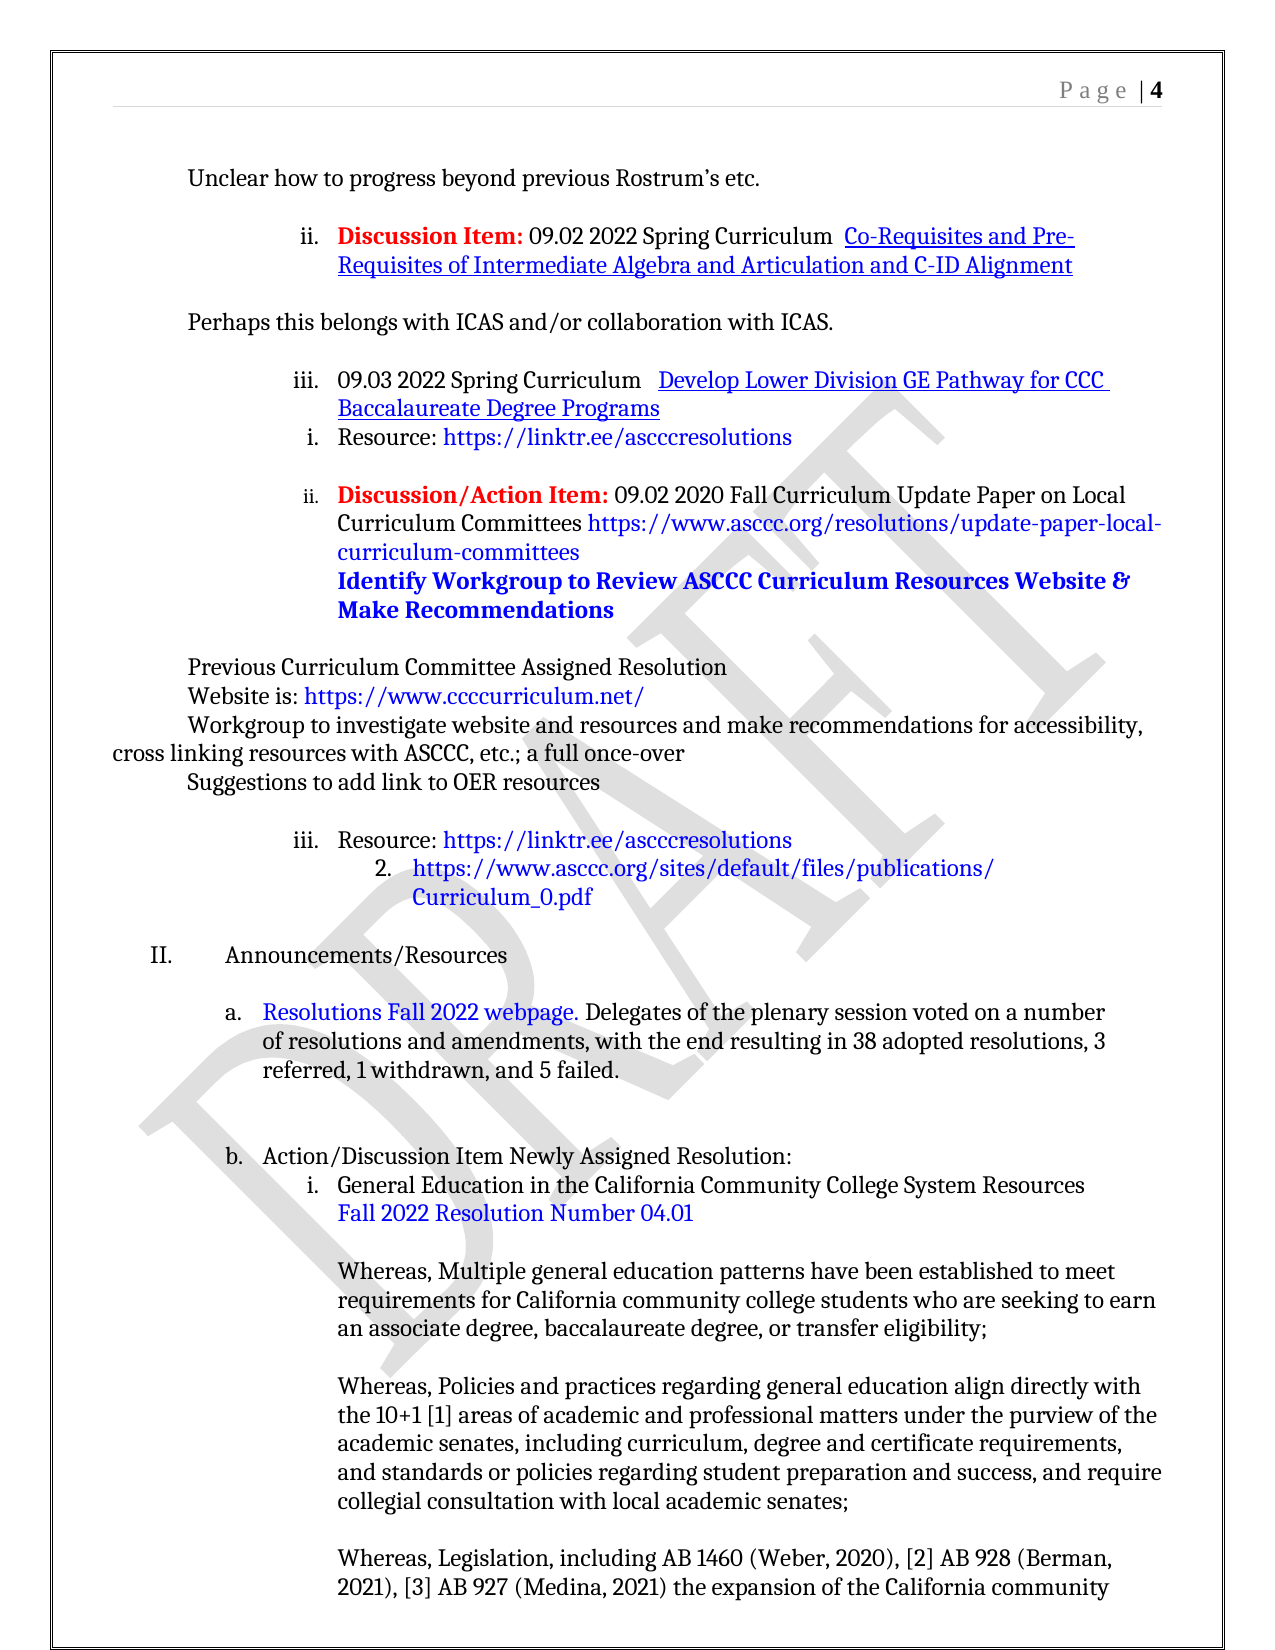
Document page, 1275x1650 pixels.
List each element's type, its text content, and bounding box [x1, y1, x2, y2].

text Previous Curriculum Committee Assigned Resolution [187, 653, 1162, 682]
list Discussion Item: 09.02 2022 Spring Curriculum Co-Requisites and Pre-Requisites of Intermediate Algebra and Articulation and C-ID Alignment [319, 222, 1162, 279]
text Workgroup to investigate website and resources and make recommendations for accessibility, cross linking resources with ASCCC, etc.; a full once-over [112, 711, 1162, 768]
text Perhaps this belongs with ICAS and/or collaboration with ICAS. [187, 308, 1162, 337]
text Whereas, Multiple general education patterns have been established to meet requirements for California community college students who are seeking to earn an associate degree, baccalaureate degree, or transfer eligibility; [337, 1257, 1162, 1343]
list Announcements/Resources [150, 941, 1162, 969]
text Fall 2022 Resolution Number 04.01 [337, 1199, 1162, 1228]
text Identify Workgroup to Review ASCCC Curriculum Resources Website & Make Recommendations [337, 567, 1162, 624]
list 09.03 2022 Spring Curriculum Develop Lower Division GE Pathway for CCC Baccalaureate Degree Programs [319, 366, 1162, 423]
text Whereas, Policies and practices regarding general education align directly with the 10+1 [1] areas of academic and professional matters under the purview of the academic senates, including curriculum, degree and certificate requirements, and standards or policies regarding student preparation and success, and require collegial consultation with local academic senates; [337, 1372, 1162, 1516]
list https://www.asccc.org/sites/default/files/publications/Curriculum_0.pdf [375, 854, 1162, 912]
list Resolutions Fall 2022 webpage. Delegates of the plenary session voted on a number of resolutions and amendments, with the end resulting in 38 adopted resolutions, 3 referred, 1 withdrawn, and 5 failed. [225, 998, 1162, 1084]
text Website is: https://www.ccccurriculum.net/ [112, 682, 1162, 711]
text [337, 1544, 1162, 1602]
list Action/Discussion Item Newly Assigned Resolution: [225, 1142, 1162, 1171]
list Resource: https://linktr.ee/ascccresolutions [319, 423, 1162, 452]
list Discussion/Action Item: 09.02 2020 Fall Curriculum Update Paper on Local Curriculum Committees https://www.asccc.org/resolutions/update-paper-local-curriculum-committees [319, 481, 1162, 567]
text Suggestions to add link to OER resources [112, 768, 1162, 797]
list General Education in the California Community College System Resources [319, 1171, 1162, 1199]
text Unclear how to progress beyond previous Rostrum’s etc. [187, 164, 1162, 193]
list Resource: https://linktr.ee/ascccresolutions [319, 826, 1162, 854]
